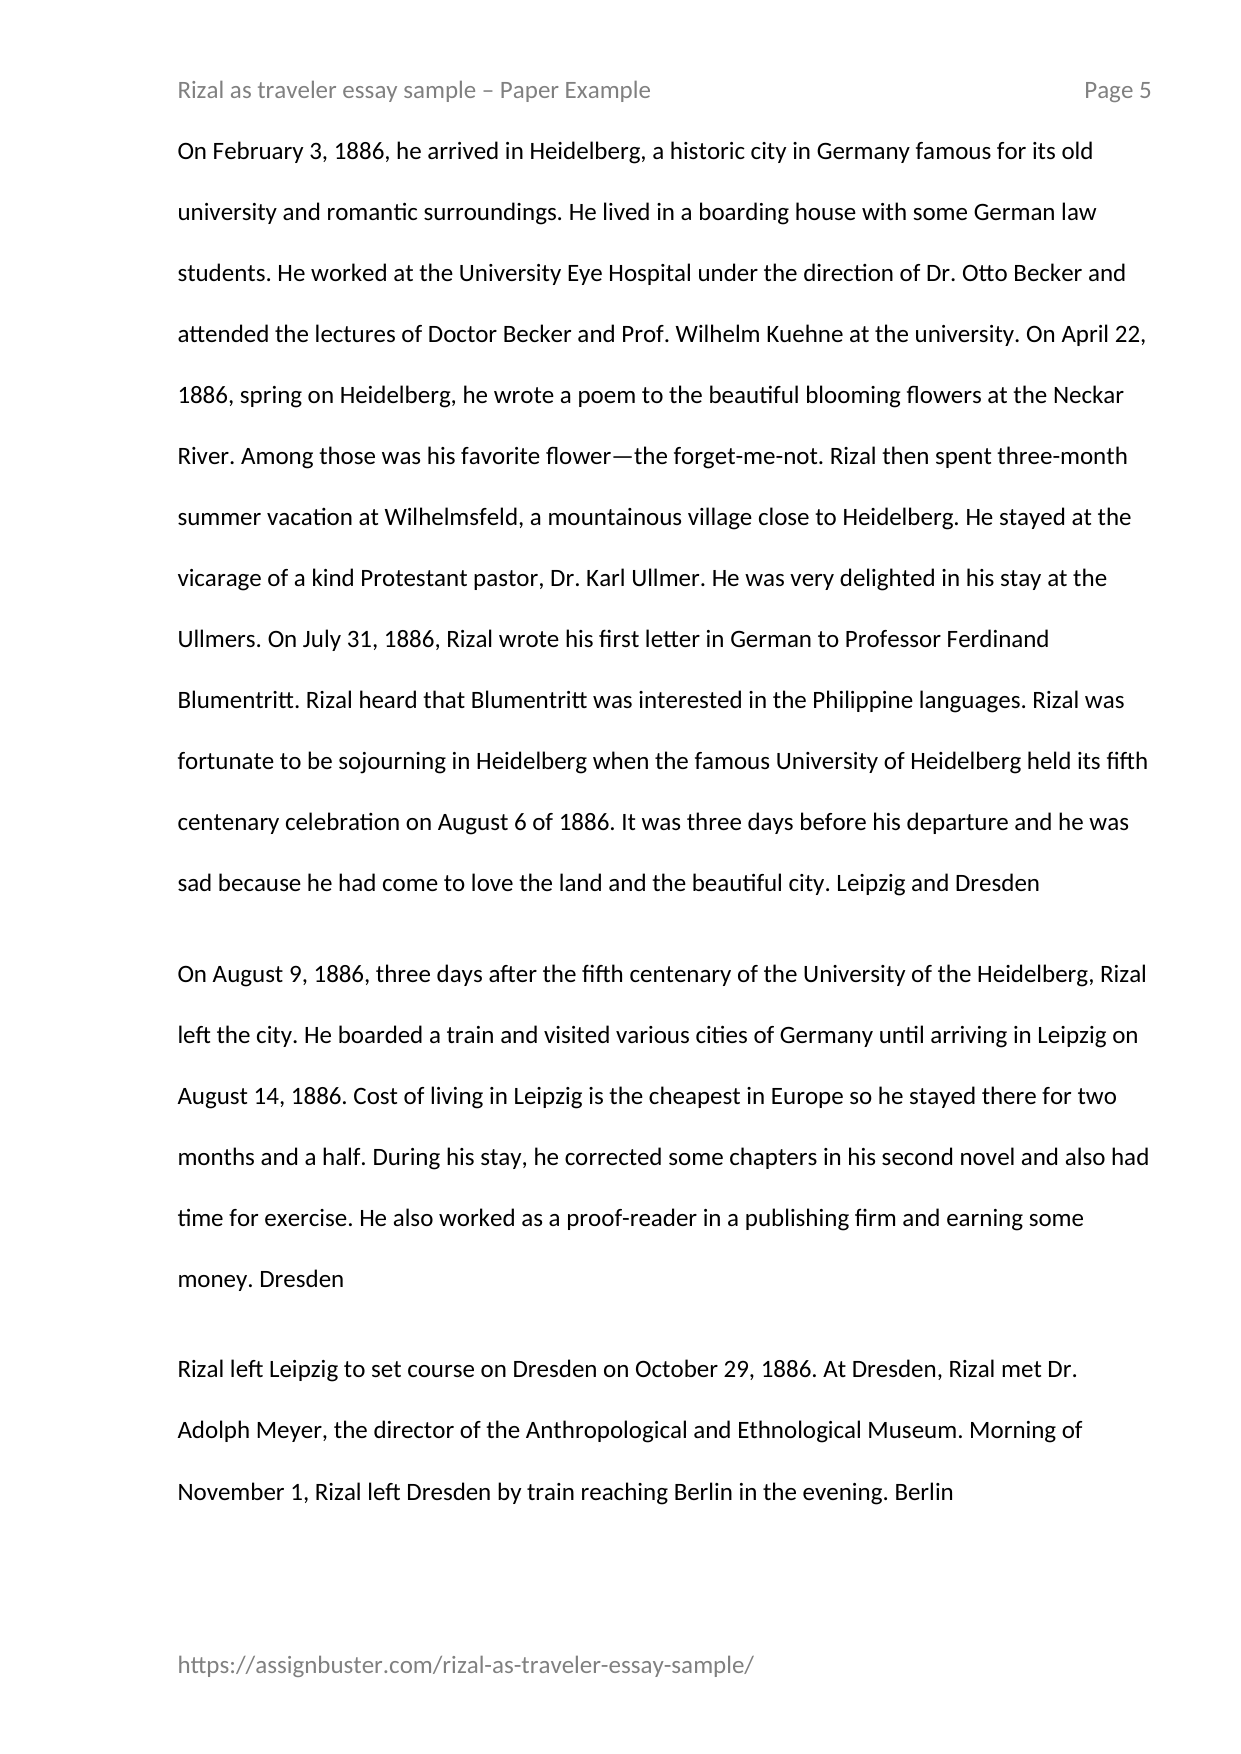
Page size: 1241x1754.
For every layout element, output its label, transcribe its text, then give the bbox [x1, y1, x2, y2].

text Rizal left Leipzig to set course on Dresden on October 29, 1886. At Dresden, Rizal met Dr. Adolph Meyer, the director of the Anthropological and Ethnological Museum. Morning of November 1, Rizal left Dresden by train reaching Berlin in the evening. Berlin [177, 1353, 1152, 1506]
text On February 3, 1886, he arrived in Heidelberg, a historic city in Germany famous for its old university and romantic surroundings. He lived in a boarding house with some German law students. He worked at the University Eye Hospital under the direction of Dr. Otto Becker and attended the lectures of Doctor Becker and Prof. Wilhelm Kuehne at the university. On April 22, 1886, spring on Heidelberg, he wrote a poem to the beautiful blooming flowers at the Neckar River. Among those was his favorite flower—the forget-me-not. Rizal then spent three-month summer vacation at Wilhelmsfeld, a mountainous village close to Heidelberg. He stayed at the vicarage of a kind Protestant pastor, Dr. Karl Ullmer. He was very delighted in his stay at the Ullmers. On July 31, 1886, Rizal wrote his first letter in German to Professor Ferdinand Blumentritt. Rizal heard that Blumentritt was interested in the Philippine languages. Rizal was fortunate to be sojourning in Heidelberg when the famous University of Heidelberg held its fifth centenary celebration on August 6 of 1886. It was three days before his departure and he was sad because he had come to love the land and the beautiful city. Leipzig and Dresden [177, 135, 1152, 898]
text On August 9, 1886, three days after the fifth centenary of the University of the Heidelberg, Rizal left the city. He boarded a train and visited various cities of Germany until arriving in Leipzig on August 14, 1886. Cost of living in Leipzig is the cheapest in Europe so he stayed there for two months and a half. During his stay, he corrected some chapters in his second novel and also had time for exercise. He also worked as a proof-reader in a publishing firm and earning some money. Dresden [177, 958, 1152, 1293]
